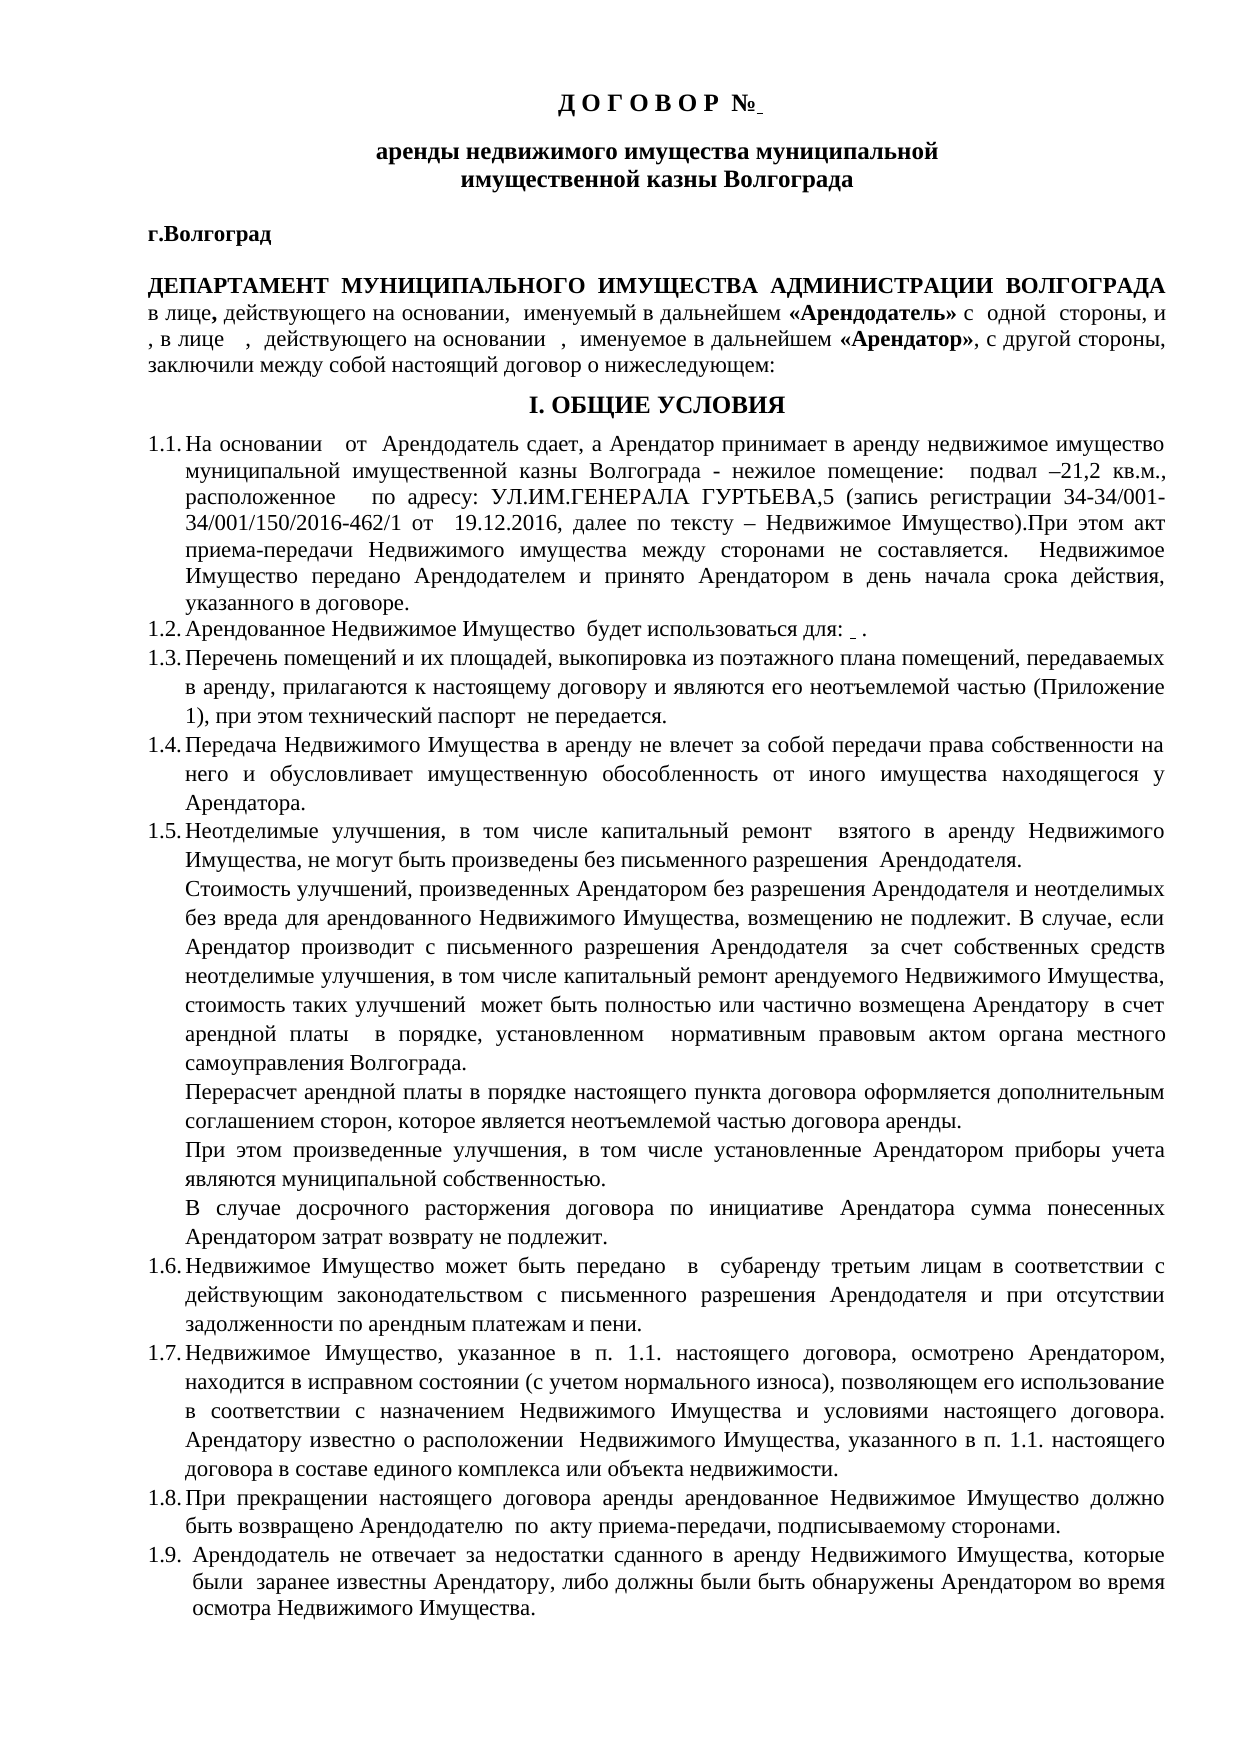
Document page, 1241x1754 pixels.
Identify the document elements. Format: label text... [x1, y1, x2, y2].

list Передача Недвижимого Имущества в аренду не влечет за собой передачи права собственности на него и обусловливает имущественную обособленность от иного имущества находящегося у Арендатора. [147, 731, 1166, 815]
list При прекращении настоящего договора аренды арендованное Недвижимое Имущество должно быть возвращено Арендодателю по акту приема-передачи, подписываемому сторонами. [148, 1484, 1166, 1539]
text При этом произведенные улучшения, в том числе установленные Арендатором приборы учета являются муниципальной собственностью. [185, 1136, 1166, 1191]
text имущественной казны Волгограда [148, 164, 1166, 193]
text ДЕПАРТАМЕНТ МУНИЦИПАЛЬНОГО ИМУЩЕСТВА АДМИНИСТРАЦИИ ВОЛГОГРАДА в лице, действующего на основании, именуемый в дальнейшем «Арендодатель» с одной стороны, и , в лице , действующего на основании , именуемое в дальнейшем «Арендатор», с другой стороны, заключили между собой настоящий договор о нижеследующем: [148, 272, 1166, 378]
text Стоимость улучшений, произведенных Арендатором без разрешения Арендодателя и неотделимых без вреда для арендованного Недвижимого Имущества, возмещению не подлежит. В случае, если Арендатор производит с письменного разрешения Арендодателя за счет собственных средств неотделимые улучшения, в том числе капитальный ремонт арендуемого Недвижимого Имущества, стоимость таких улучшений может быть полностью или частично возмещена Арендатору в счет арендной платы в порядке, установленном нормативным правовым актом органа местного самоуправления Волгограда. [185, 876, 1166, 1076]
list На основании от Арендодатель сдает, а Арендатор принимает в аренду недвижимое имущество муниципальной имущественной казны Волгограда - нежилое помещение: подвал –21,2 кв.м., расположенное по адресу: УЛ.ИМ.ГЕНЕРАЛА ГУРТЬЕВА,5 (запись регистрации 34-34/001-34/001/150/2016-462/1 от 19.12.2016, далее по тексту – Недвижимое Имущество).При этом акт приема-передачи Недвижимого имущества между сторонами не составляется. Недвижимое Имущество передано Арендодателем и принято Арендатором в день начала срока действия, указанного в договоре. [148, 430, 1166, 615]
list Неотделимые улучшения, в том числе капитальный ремонт взятого в аренду Недвижимого Имущества, не могут быть произведены без письменного разрешения Арендодателя. [147, 818, 1166, 873]
text 1.9. Арендодатель не отвечает за недостатки сданного в аренду Недвижимого Имущества, которые были заранее известны Арендатору, либо должны были быть обнаружены Арендатором во время осмотра Недвижимого Имущества. [148, 1542, 1166, 1621]
text Д О Г О В О Р № [148, 88, 1166, 117]
text г.Волгоград [148, 219, 1166, 246]
list Перечень помещений и их площадей, выкопировка из поэтажного плана помещений, передаваемых в аренду, прилагаются к настоящему договору и являются его неотъемлемой частью (Приложение 1), при этом технический паспорт не передается. [147, 644, 1166, 728]
list Недвижимое Имущество может быть передано в субаренду третьим лицам в соответствии с действующим законодательством с письменного разрешения Арендодателя и при отсутствии задолженности по арендным платежам и пени. [148, 1252, 1166, 1336]
text Перерасчет арендной платы в порядке настоящего пункта договора оформляется дополнительным соглашением сторон, которое является неотъемлемой частью договора аренды. [185, 1078, 1166, 1133]
list Арендованное Недвижимое Имущество будет использоваться для: . [147, 615, 1166, 641]
list Недвижимое Имущество, указанное в п. 1.1. настоящего договора, осмотрено Арендатором, находится в исправном состоянии (с учетом нормального износа), позволяющем его использование в соответствии с назначением Недвижимого Имущества и условиями настоящего договора. Арендатору известно о расположении Недвижимого Имущества, указанного в п. 1.1. настоящего договора в составе единого комплекса или объекта недвижимости. [147, 1339, 1166, 1481]
text I. ОБЩИЕ УСЛОВИЯ [148, 390, 1166, 418]
text В случае досрочного расторжения договора по инициативе Арендатора сумма понесенных Арендатором затрат возврату не подлежит. [185, 1194, 1166, 1249]
text аренды недвижимого имущества муниципальной [148, 136, 1166, 164]
